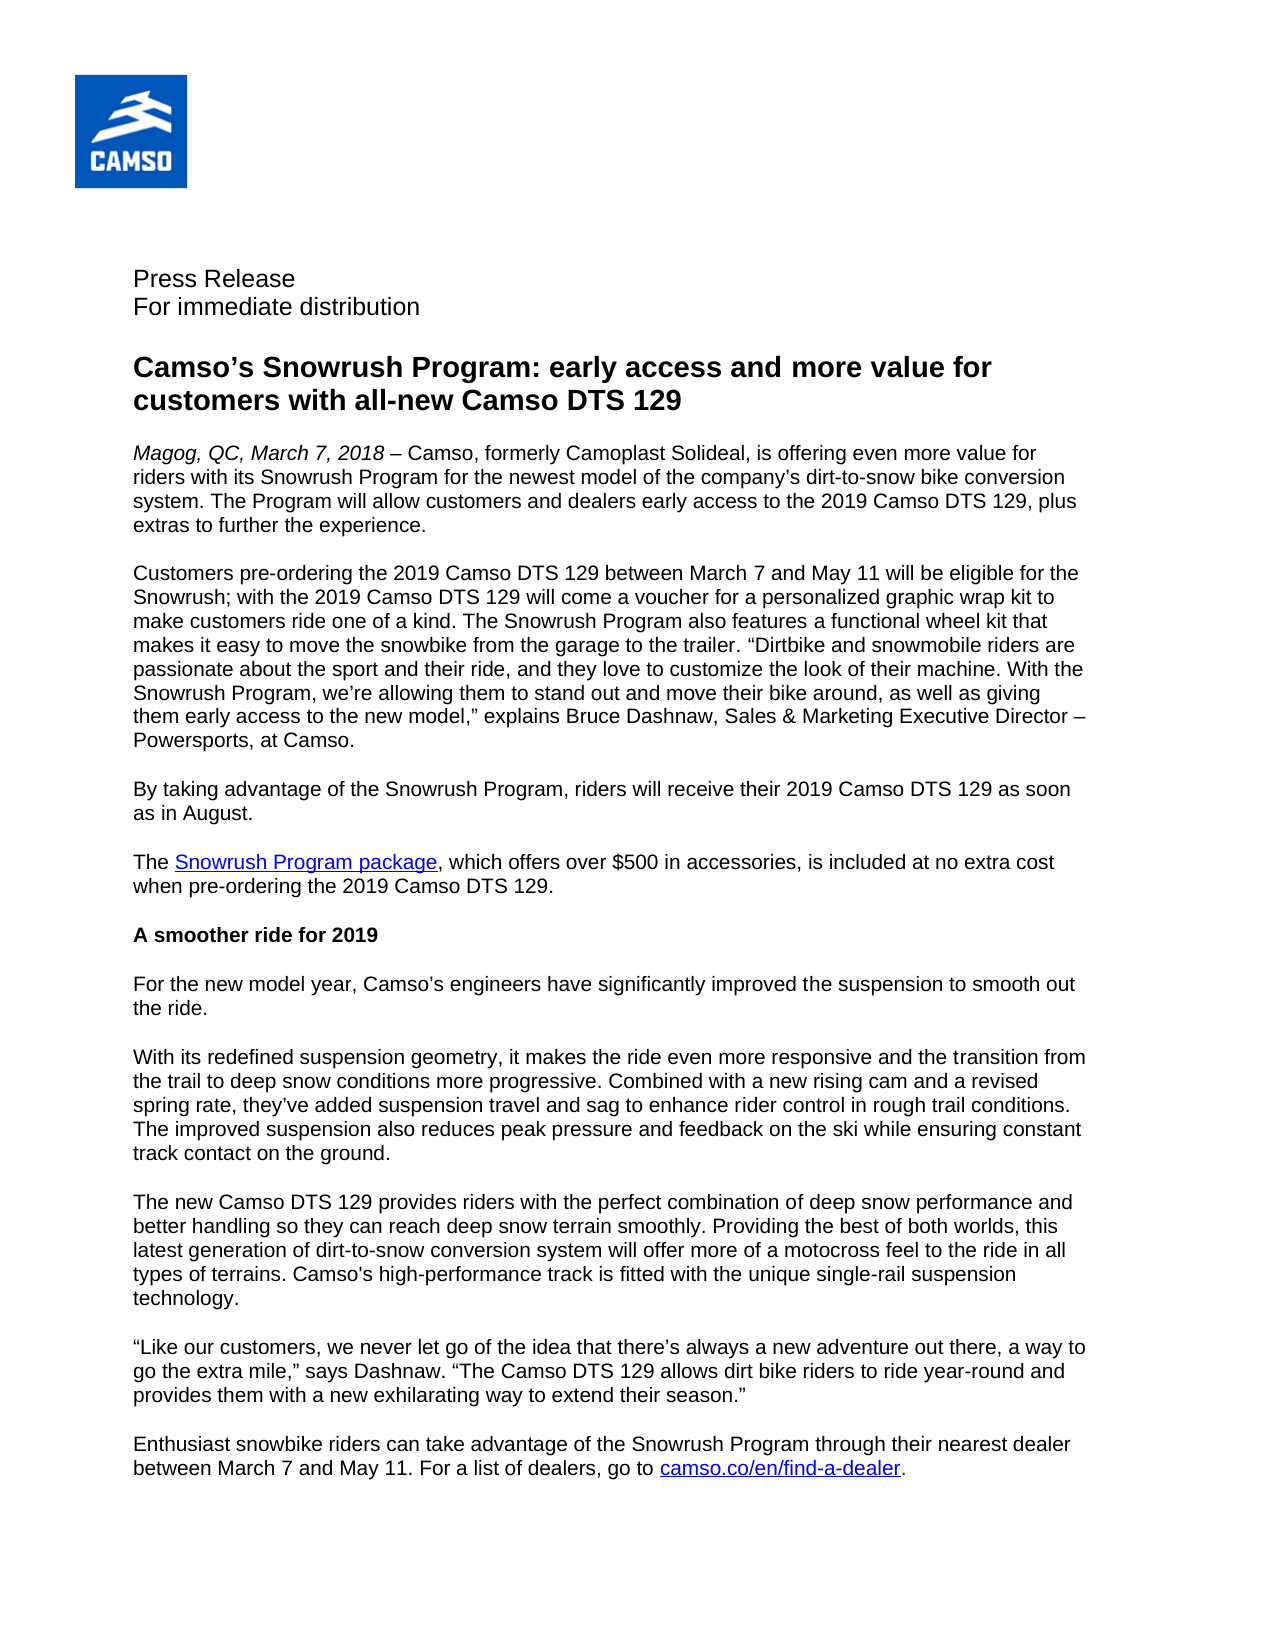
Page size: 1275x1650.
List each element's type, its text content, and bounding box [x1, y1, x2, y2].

text Press Release [133, 264, 1087, 292]
picture [0, 0, 1275, 264]
text The new Camso DTS 129 provides riders with the perfect combination of deep snow performance and better handling so they can reach deep snow terrain smoothly. Providing the best of both worlds, this latest generation of dirt-to-snow conversion system will offer more of a motocross feel to the ride in all types of terrains. Camso's high-performance track is fitted with the unique single-rail suspension technology. [133, 1190, 1087, 1309]
text With its redefined suspension geometry, it makes the ride even more responsive and the transition from the trail to deep snow conditions more progressive. Combined with a new rising cam and a revised spring rate, they’ve added suspension travel and sag to enhance rider control in rough trail conditions. The improved suspension also reduces peak pressure and feedback on the ski while ensuring constant track contact on the ground. [133, 1045, 1087, 1165]
text By taking advantage of the Snowrush Program, riders will receive their 2019 Camso DTS 129 as soon as in August. [133, 777, 1087, 825]
text “Like our customers, we never let go of the idea that there’s always a new adventure out there, a way to go the extra mile,” says Dashnaw. “The Camso DTS 129 allows dirt bike riders to ride year-round and provides them with a new exhilarating way to extend their season.” [133, 1334, 1087, 1406]
text Magog, QC, March 7, 2018 – Camso, formerly Camoplast Solideal, is offering even more value for riders with its Snowrush Program for the newest model of the company’s dirt-to-snow bike conversion system. The Program will allow customers and dealers early access to the 2019 Camso DTS 129, plus extras to further the experience. [133, 417, 1087, 537]
text Enthusiast snowbike riders can take advantage of the Snowrush Program through their nearest dealer between March 7 and May 11. For a list of dealers, go to camso.co/en/find-a-dealer. [133, 1431, 1087, 1479]
text Customers pre-ordering the 2019 Camso DTS 129 between March 7 and May 11 will be eligible for the Snowrush; with the 2019 Camso DTS 129 will come a voucher for a personalized graphic wrap kit to make customers ride one of a kind. The Snowrush Program also features a functional wheel kit that makes it easy to move the snowbike from the garage to the trailer. “Dirtbike and snowmobile riders are passionate about the sport and their ride, and they love to customize the look of their machine. With the Snowrush Program, we’re allowing them to stand out and move their bike around, as well as giving them early access to the new model,” explains Bruce Dashnaw, Sales & Marketing Executive Director – Powersports, at Camso. [133, 561, 1087, 752]
text A smoother ride for 2019 [133, 923, 1087, 947]
text The Snowrush Program package, which offers over $500 in accessories, is included at no extra cost when pre-ordering the 2019 Camso DTS 129. [133, 850, 1087, 898]
text For the new model year, Camso’s engineers have significantly improved the suspension to smooth out the ride. [133, 972, 1087, 1020]
text Camso’s Snowrush Program: early access and more value for customers with all-new Camso DTS 129 [133, 350, 1087, 417]
text For immediate distribution [133, 292, 1087, 321]
